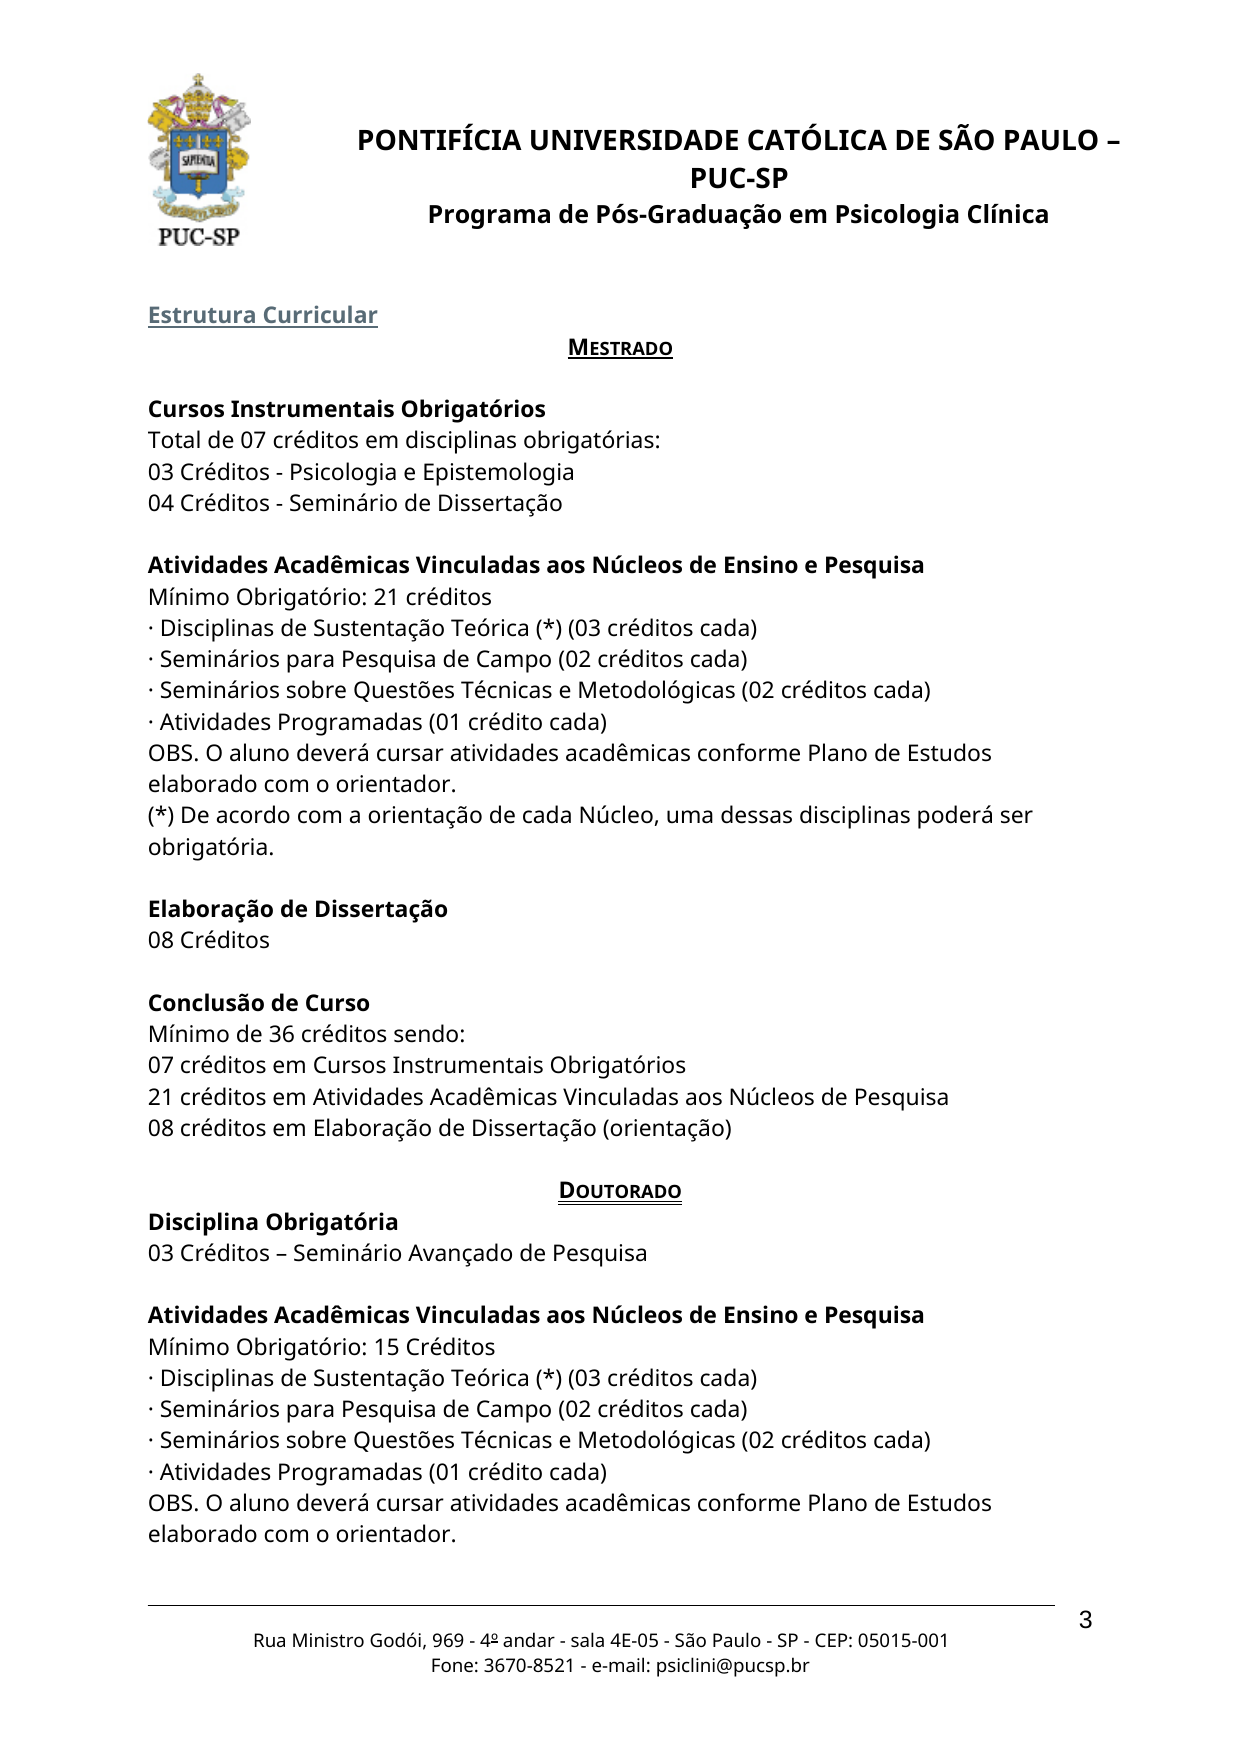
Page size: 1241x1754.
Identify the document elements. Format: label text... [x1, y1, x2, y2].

text 21 créditos em Atividades Acadêmicas Vinculadas aos Núcleos de Pesquisa [148, 1081, 1092, 1112]
text Mínimo Obrigatório: 21 créditos [148, 581, 1092, 612]
text Conclusão de Curso [148, 956, 1092, 1018]
text Cursos Instrumentais Obrigatórios [148, 362, 1092, 424]
text Total de 07 créditos em disciplinas obrigatórias: [148, 424, 1092, 456]
text Elaboração de Dissertação [148, 862, 1092, 924]
picture [147, 73, 251, 246]
text Mestrado [148, 331, 1092, 362]
text 07 créditos em Cursos Instrumentais Obrigatórios [148, 1049, 1092, 1081]
text · Disciplinas de Sustentação Teórica (*) (03 créditos cada) [148, 612, 1092, 643]
text 03 Créditos - Psicologia e Epistemologia [148, 456, 1092, 487]
text OBS. O aluno deverá cursar atividades acadêmicas conforme Plano de Estudos elaborado com o orientador. [148, 737, 1092, 799]
text Mínimo Obrigatório: 15 Créditos [148, 1331, 1092, 1362]
text Disciplina Obrigatória [148, 1206, 1092, 1237]
text Atividades Acadêmicas Vinculadas aos Núcleos de Ensino e Pesquisa [148, 518, 1092, 581]
text · Atividades Programadas (01 crédito cada) [148, 706, 1092, 737]
text · Seminários para Pesquisa de Campo (02 créditos cada) [148, 643, 1092, 674]
text · Seminários para Pesquisa de Campo (02 créditos cada) [148, 1393, 1092, 1424]
text 08 créditos em Elaboração de Dissertação (orientação) [148, 1112, 1092, 1143]
text · Atividades Programadas (01 crédito cada) [148, 1456, 1092, 1487]
text · Disciplinas de Sustentação Teórica (*) (03 créditos cada) [148, 1362, 1092, 1393]
text Doutorado [148, 1143, 1092, 1206]
text 04 Créditos - Seminário de Dissertação [148, 487, 1092, 518]
text OBS. O aluno deverá cursar atividades acadêmicas conforme Plano de Estudos elaborado com o orientador. [148, 1487, 1092, 1549]
text · Seminários sobre Questões Técnicas e Metodológicas (02 créditos cada) [148, 1424, 1092, 1456]
text 03 Créditos – Seminário Avançado de Pesquisa [148, 1237, 1092, 1268]
text · Seminários sobre Questões Técnicas e Metodológicas (02 créditos cada) [148, 674, 1092, 706]
text Estrutura Curricular [148, 299, 1092, 331]
text (*) De acordo com a orientação de cada Núcleo, uma dessas disciplinas poderá ser obrigatória. [148, 799, 1092, 862]
text Mínimo de 36 créditos sendo: [148, 1018, 1092, 1049]
text Atividades Acadêmicas Vinculadas aos Núcleos de Ensino e Pesquisa [148, 1268, 1092, 1331]
text 08 Créditos [148, 924, 1092, 956]
